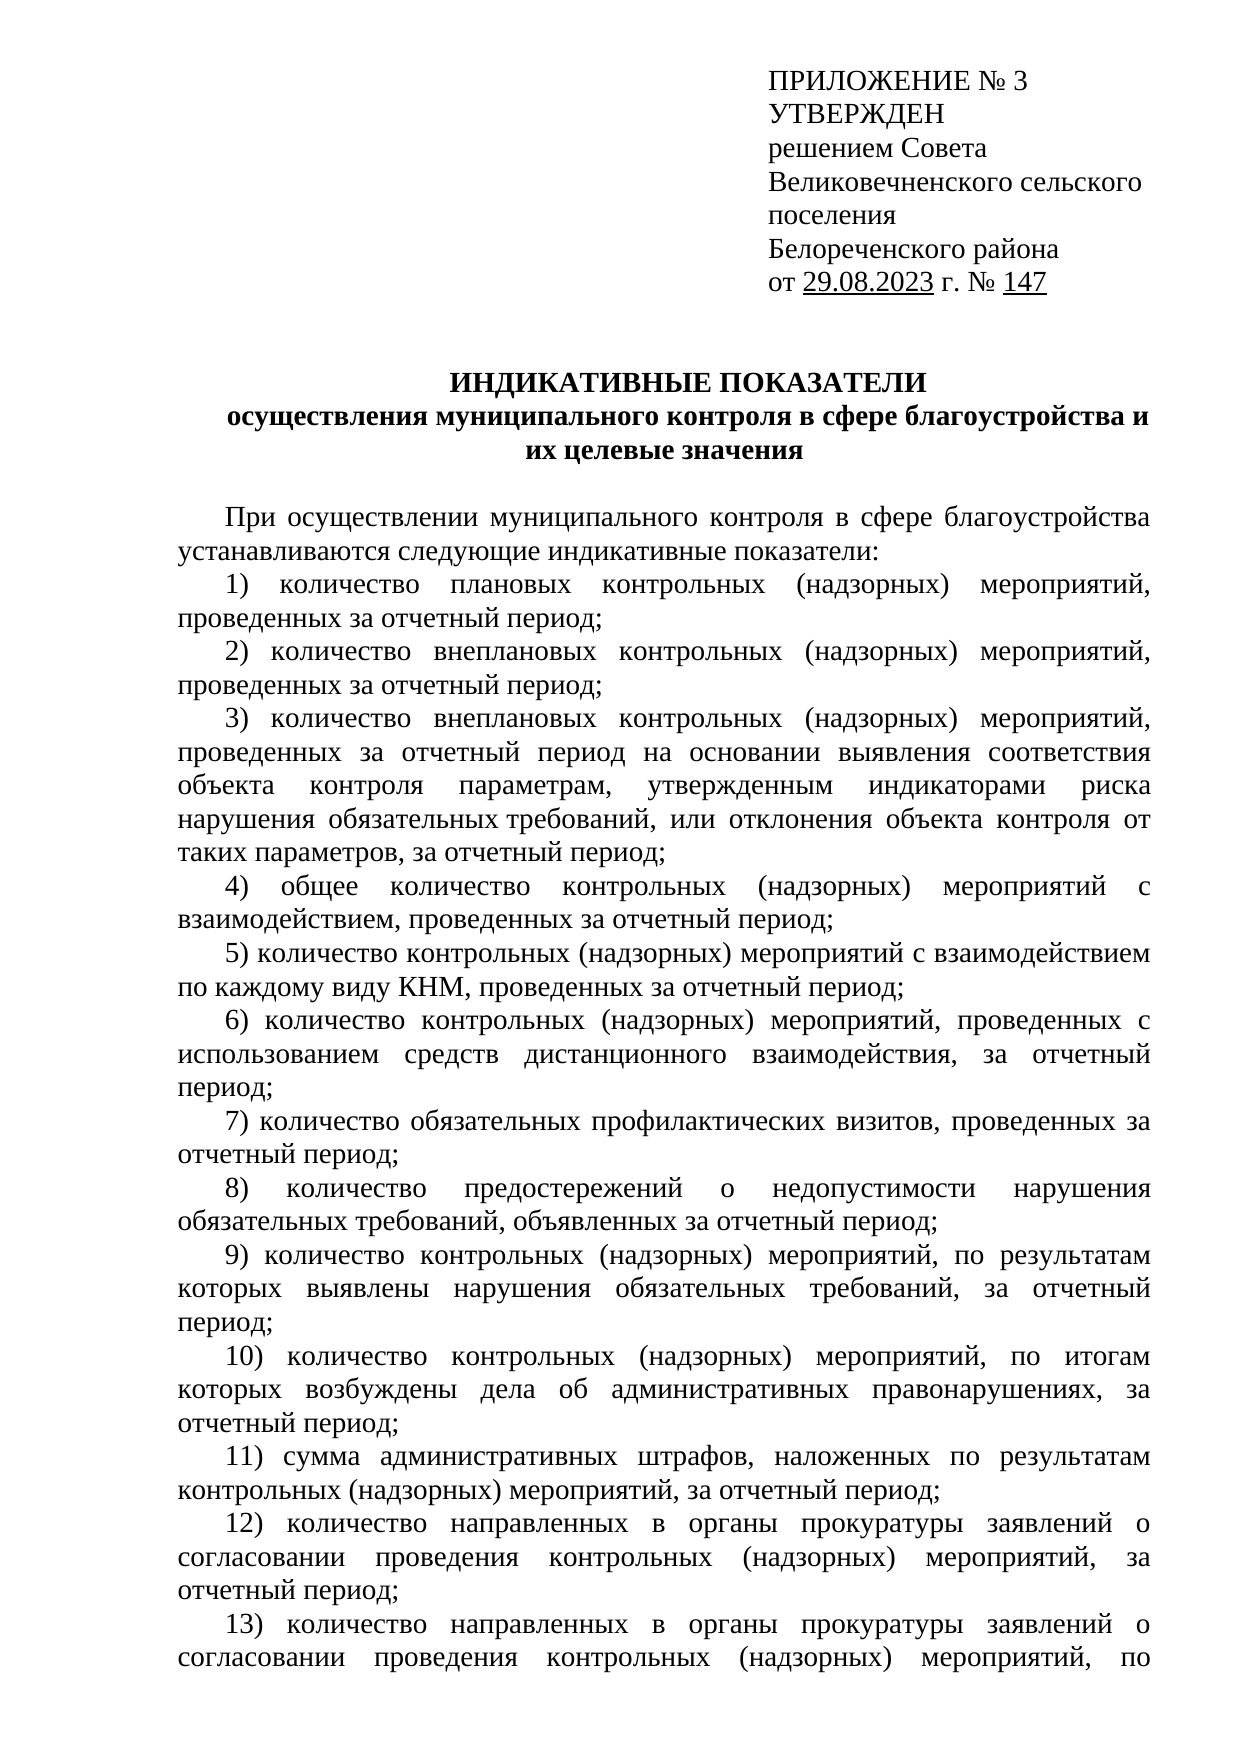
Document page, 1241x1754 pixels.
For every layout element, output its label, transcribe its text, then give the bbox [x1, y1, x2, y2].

text Великовечненского сельского поселения [768, 164, 1152, 231]
text 11) сумма административных штрафов, наложенных по результатам контрольных (надзорных) мероприятий, за отчетный период; [177, 1438, 1152, 1505]
text ИНДИКАТИВНЫЕ ПОКАЗАТЕЛИ [177, 365, 1152, 398]
text от 29.08.2023 г. № 147 [768, 264, 1152, 298]
text 6) количество контрольных (надзорных) мероприятий, проведенных с использованием средств дистанционного взаимодействия, за отчетный период; [177, 1002, 1152, 1103]
text 5) количество контрольных (надзорных) мероприятий с взаимодействием по каждому виду КНМ, проведенных за отчетный период; [177, 935, 1152, 1002]
text 12) количество направленных в органы прокуратуры заявлений о согласовании проведения контрольных (надзорных) мероприятий, за отчетный период; [177, 1505, 1152, 1606]
text ПРИЛОЖЕНИЕ № 3 [768, 63, 1152, 97]
text 9) количество контрольных (надзорных) мероприятий, по результатам которых выявлены нарушения обязательных требований, за отчетный период; [177, 1237, 1152, 1338]
text При осуществлении муниципального контроля в сфере благоустройства устанавливаются следующие индикативные показатели: [177, 499, 1152, 566]
text 3) количество внеплановых контрольных (надзорных) мероприятий, проведенных за отчетный период на основании выявления соответствия объекта контроля параметрам, утвержденным индикаторами риска нарушения обязательных требований, или отклонения объекта контроля от таких параметров, за отчетный период; [177, 700, 1152, 868]
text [177, 1606, 1152, 1673]
text 4) общее количество контрольных (надзорных) мероприятий с взаимодействием, проведенных за отчетный период; [177, 868, 1152, 935]
text 7) количество обязательных профилактических визитов, проведенных за отчетный период; [177, 1103, 1152, 1170]
text 8) количество предостережений о недопустимости нарушения обязательных требований, объявленных за отчетный период; [177, 1170, 1152, 1237]
text Белореченского района [768, 231, 1152, 264]
text УТВЕРЖДЕН [768, 97, 1152, 130]
text решением Совета [768, 130, 1152, 164]
text 10) количество контрольных (надзорных) мероприятий, по итогам которых возбуждены дела об административных правонарушениях, за отчетный период; [177, 1338, 1152, 1438]
text осуществления муниципального контроля в сфере благоустройства и их целевые значения [177, 398, 1152, 466]
text 1) количество плановых контрольных (надзорных) мероприятий, проведенных за отчетный период; [177, 566, 1152, 633]
text 2) количество внеплановых контрольных (надзорных) мероприятий, проведенных за отчетный период; [177, 633, 1152, 700]
